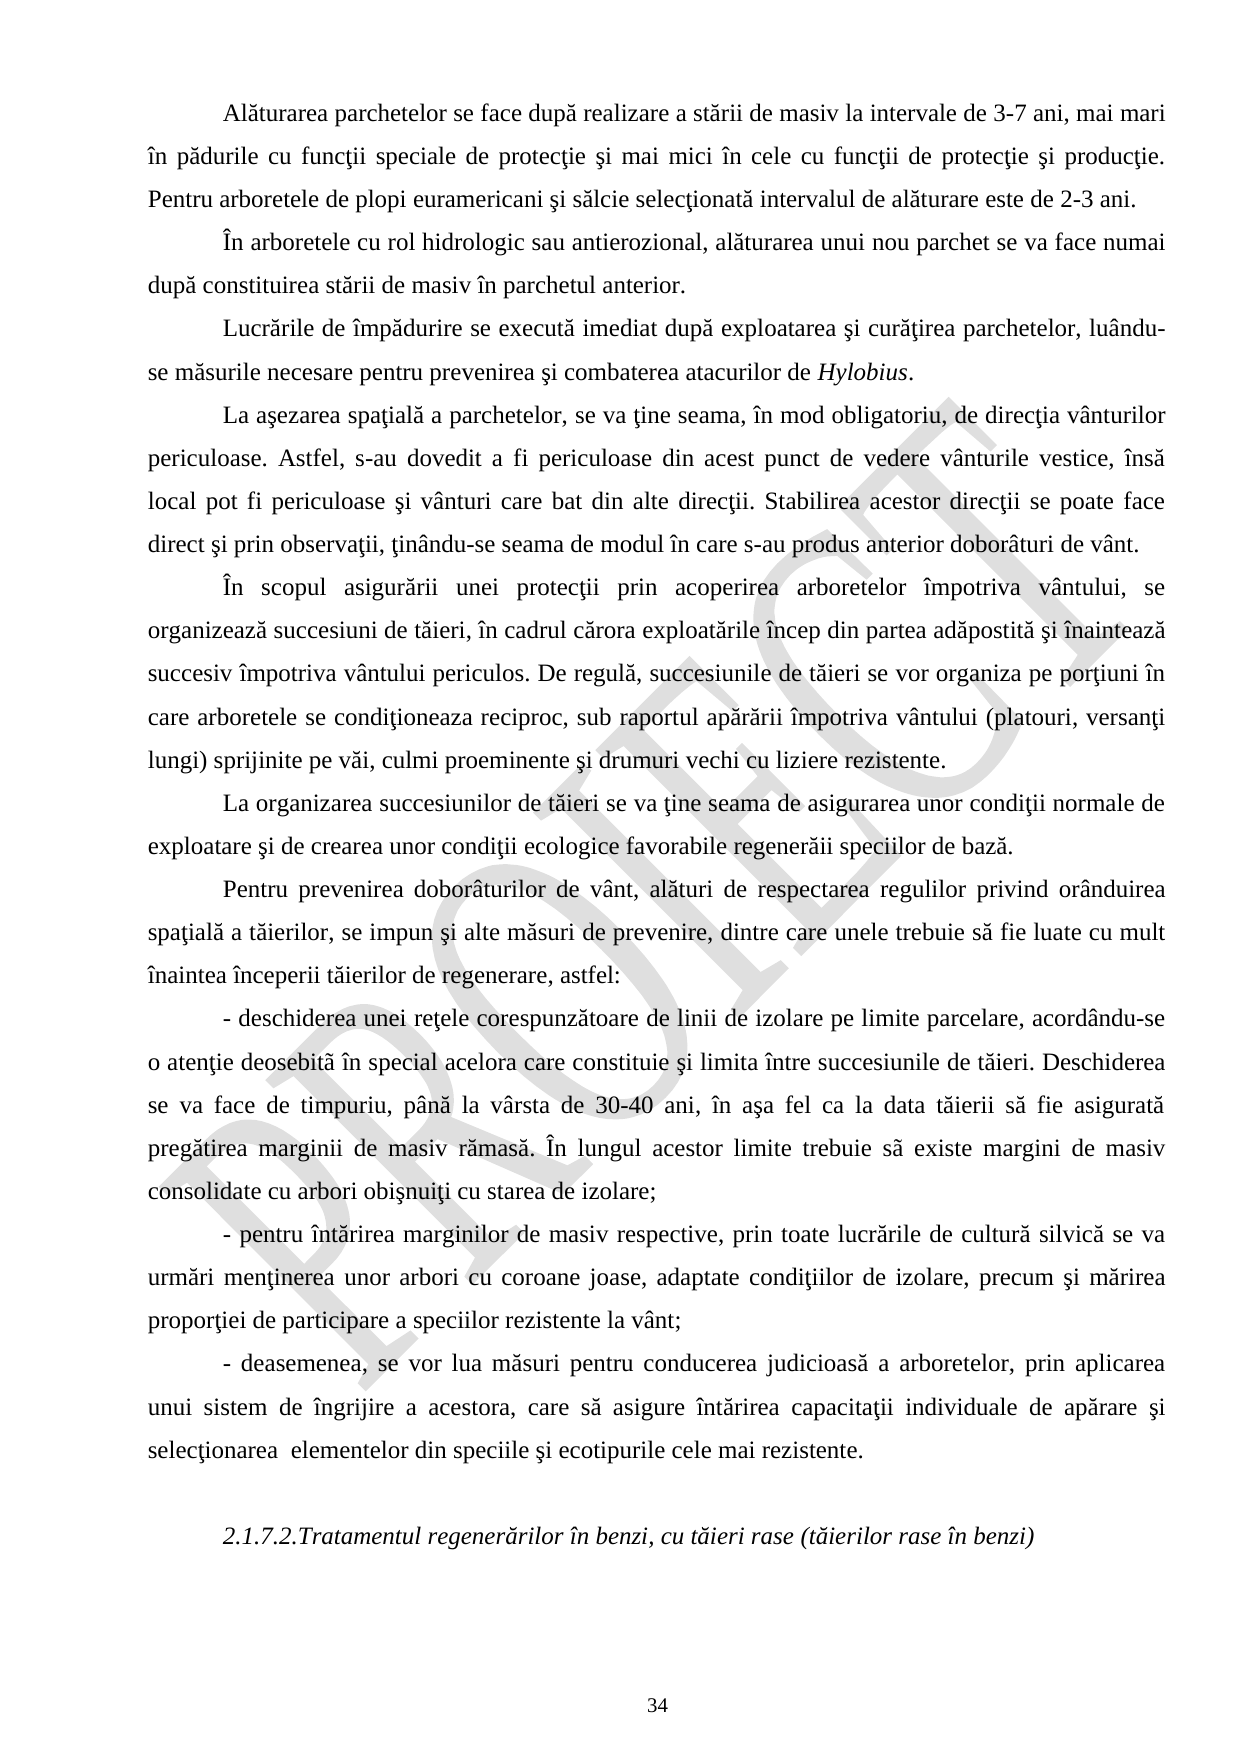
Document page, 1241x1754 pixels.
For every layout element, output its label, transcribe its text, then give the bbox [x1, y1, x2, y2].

subtitle La aşezarea spaţială a parchetelor, se va ţine seama, în mod obligatoriu, de direcţia vânturilor periculoase. Astfel, s-au dovedit a fi periculoase din acest punct de vedere vânturile vestice, însă local pot fi periculoase şi vânturi care bat din alte direcţii. Stabilirea acestor direcţii se poate face direct şi prin observaţii, ţinându-se seama de modul în care s-au produs anterior doborâturi de vânt. [148, 400, 1167, 558]
subtitle În scopul asigurării unei protecţii prin acoperirea arboretelor împotriva vântului, se organizează succesiuni de tăieri, în cadrul cărora exploatările încep din partea adăpostită şi înaintează succesiv împotriva vântului periculos. De regulă, succesiunile de tăieri se vor organiza pe porţiuni în care arboretele se condiţioneaza reciproc, sub raportul apărării împotriva vântului (platouri, versanţi lungi) sprijinite pe văi, culmi proeminente şi drumuri vechi cu liziere rezistente. [148, 572, 1167, 773]
subtitle În arboretele cu rol hidrologic sau antierozional, alăturarea unui nou parchet se va face numai după constituirea stării de masiv în parchetul anterior. [148, 227, 1167, 299]
subtitle Alăturarea parchetelor se face după realizare a stării de masiv la intervale de 3-7 ani, mai mari în pădurile cu funcţii speciale de protecţie şi mai mici în cele cu funcţii de protecţie şi producţie. Pentru arboretele de plopi euramericani şi sălcie selecţionată intervalul de alăturare este de 2-3 ani. [148, 98, 1167, 213]
subtitle 2.1.7.2.Tratamentul regenerărilor în benzi, cu tăieri rase (tăierilor rase în benzi) [148, 1521, 1167, 1550]
subtitle - deschiderea unei reţele corespunzătoare de linii de izolare pe limite parcelare, acordându-se o atenţie deosebitã în special acelora care constituie şi limita între succesiunile de tăieri. Deschiderea se va face de timpuriu, până la vârsta de 30-40 ani, în aşa fel ca la data tăierii să fie asigurată pregătirea marginii de masiv rămasă. În lungul acestor limite trebuie sã existe margini de masiv consolidate cu arbori obişnuiţi cu starea de izolare; [148, 1003, 1167, 1205]
subtitle Pentru prevenirea doborâturilor de vânt, alături de respectarea regulilor privind orânduirea spaţială a tăierilor, se impun şi alte măsuri de prevenire, dintre care unele trebuie să fie luate cu mult înaintea începerii tăierilor de regenerare, astfel: [148, 874, 1167, 989]
subtitle La organizarea succesiunilor de tăieri se va ţine seama de asigurarea unor condiţii normale de exploatare şi de crearea unor condiţii ecologice favorabile regenerăii speciilor de bază. [148, 788, 1167, 860]
subtitle Lucrările de împădurire se execută imediat după exploatarea şi curăţirea parchetelor, luându-se măsurile necesare pentru prevenirea şi combaterea atacurilor de Hylobius. [148, 313, 1167, 385]
subtitle - pentru întărirea marginilor de masiv respective, prin toate lucrările de cultură silvică se va urmări menţinerea unor arbori cu coroane joase, adaptate condiţiilor de izolare, precum şi mărirea proporţiei de participare a speciilor rezistente la vânt; [148, 1219, 1167, 1334]
subtitle - deasemenea, se vor lua măsuri pentru conducerea judicioasă a arboretelor, prin aplicarea unui sistem de îngrijire a acestora, care să asigure întărirea capacitaţii individuale de apărare şi selecţionarea elementelor din speciile şi ecotipurile cele mai rezistente. [148, 1348, 1167, 1463]
